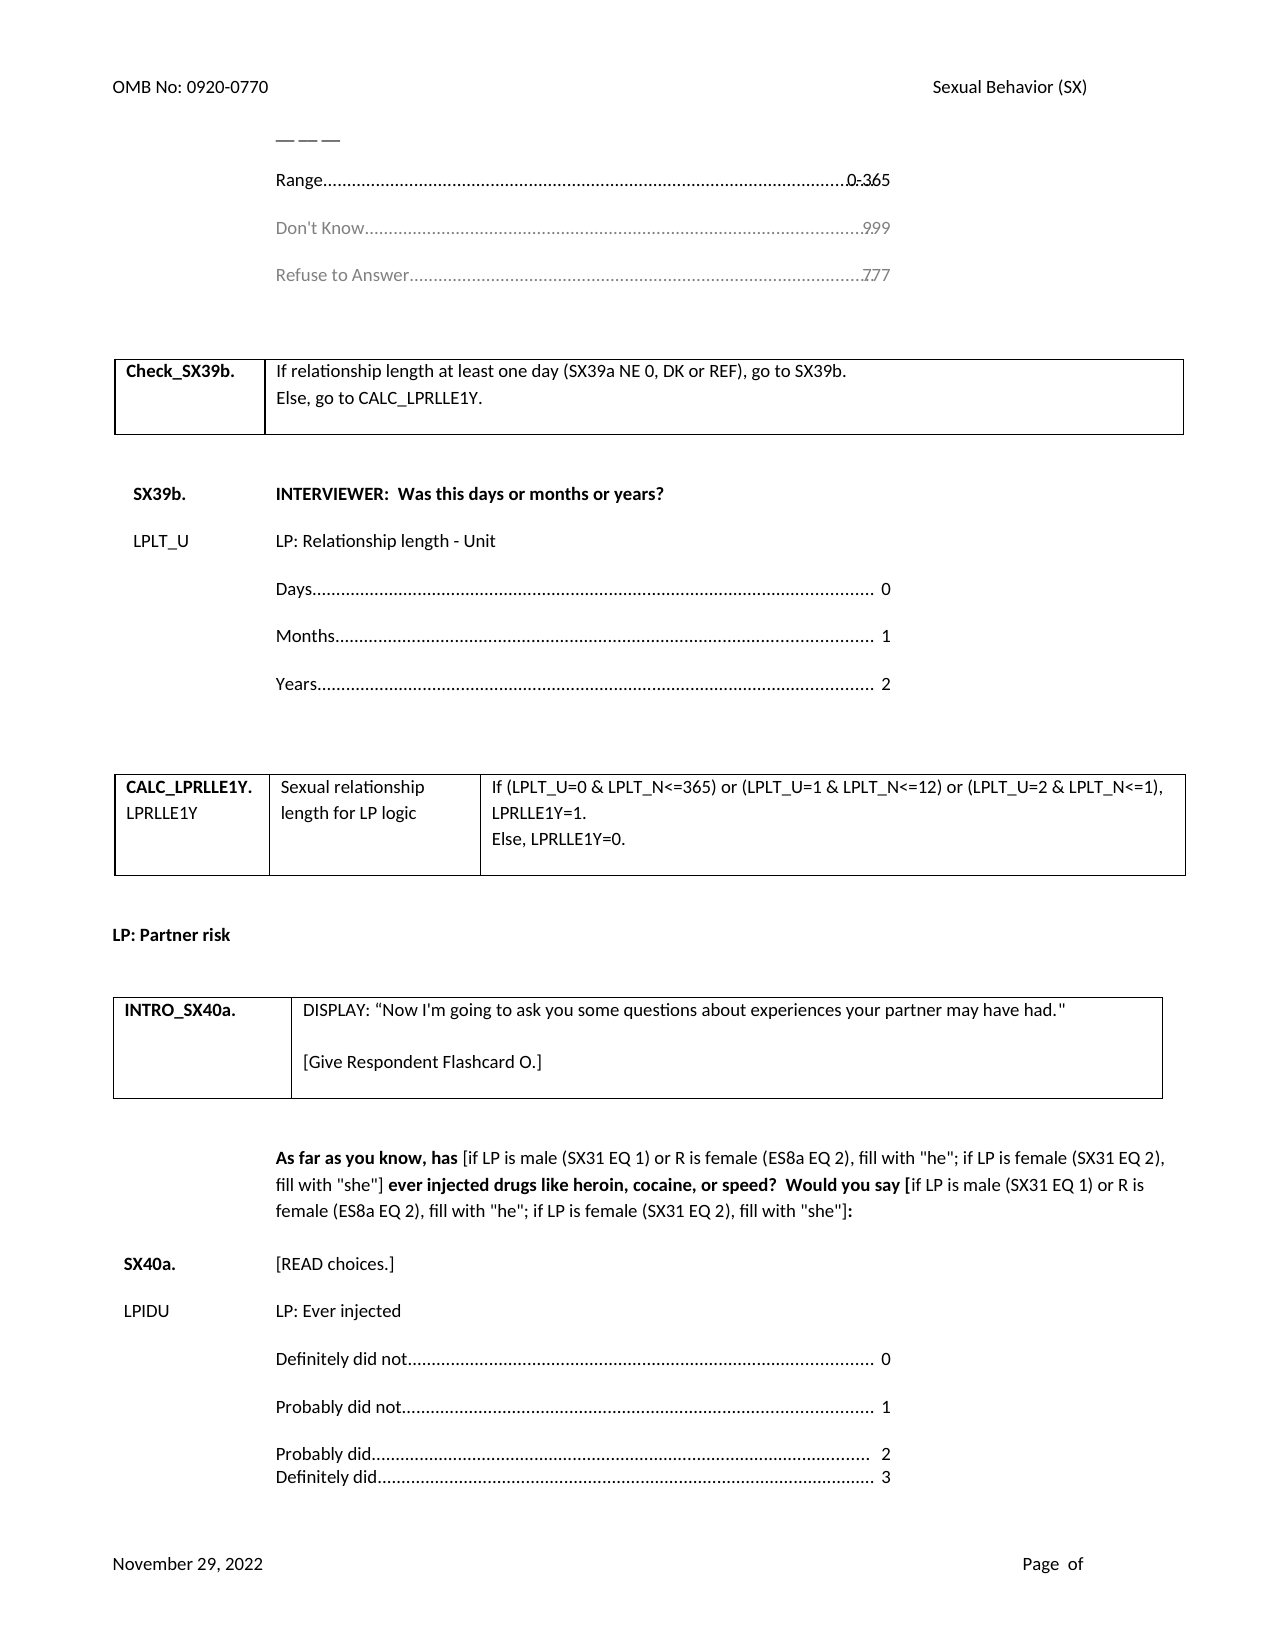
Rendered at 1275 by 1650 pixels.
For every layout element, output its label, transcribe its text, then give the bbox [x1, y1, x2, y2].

subtitle LP: Partner risk [112, 923, 1162, 946]
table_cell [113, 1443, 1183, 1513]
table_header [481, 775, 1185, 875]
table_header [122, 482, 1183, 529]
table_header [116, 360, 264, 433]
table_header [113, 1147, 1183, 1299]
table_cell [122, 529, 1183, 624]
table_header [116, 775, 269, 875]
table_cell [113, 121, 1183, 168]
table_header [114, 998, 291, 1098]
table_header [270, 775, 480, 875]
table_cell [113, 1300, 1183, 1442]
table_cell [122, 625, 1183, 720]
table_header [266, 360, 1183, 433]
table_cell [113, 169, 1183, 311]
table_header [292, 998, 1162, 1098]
